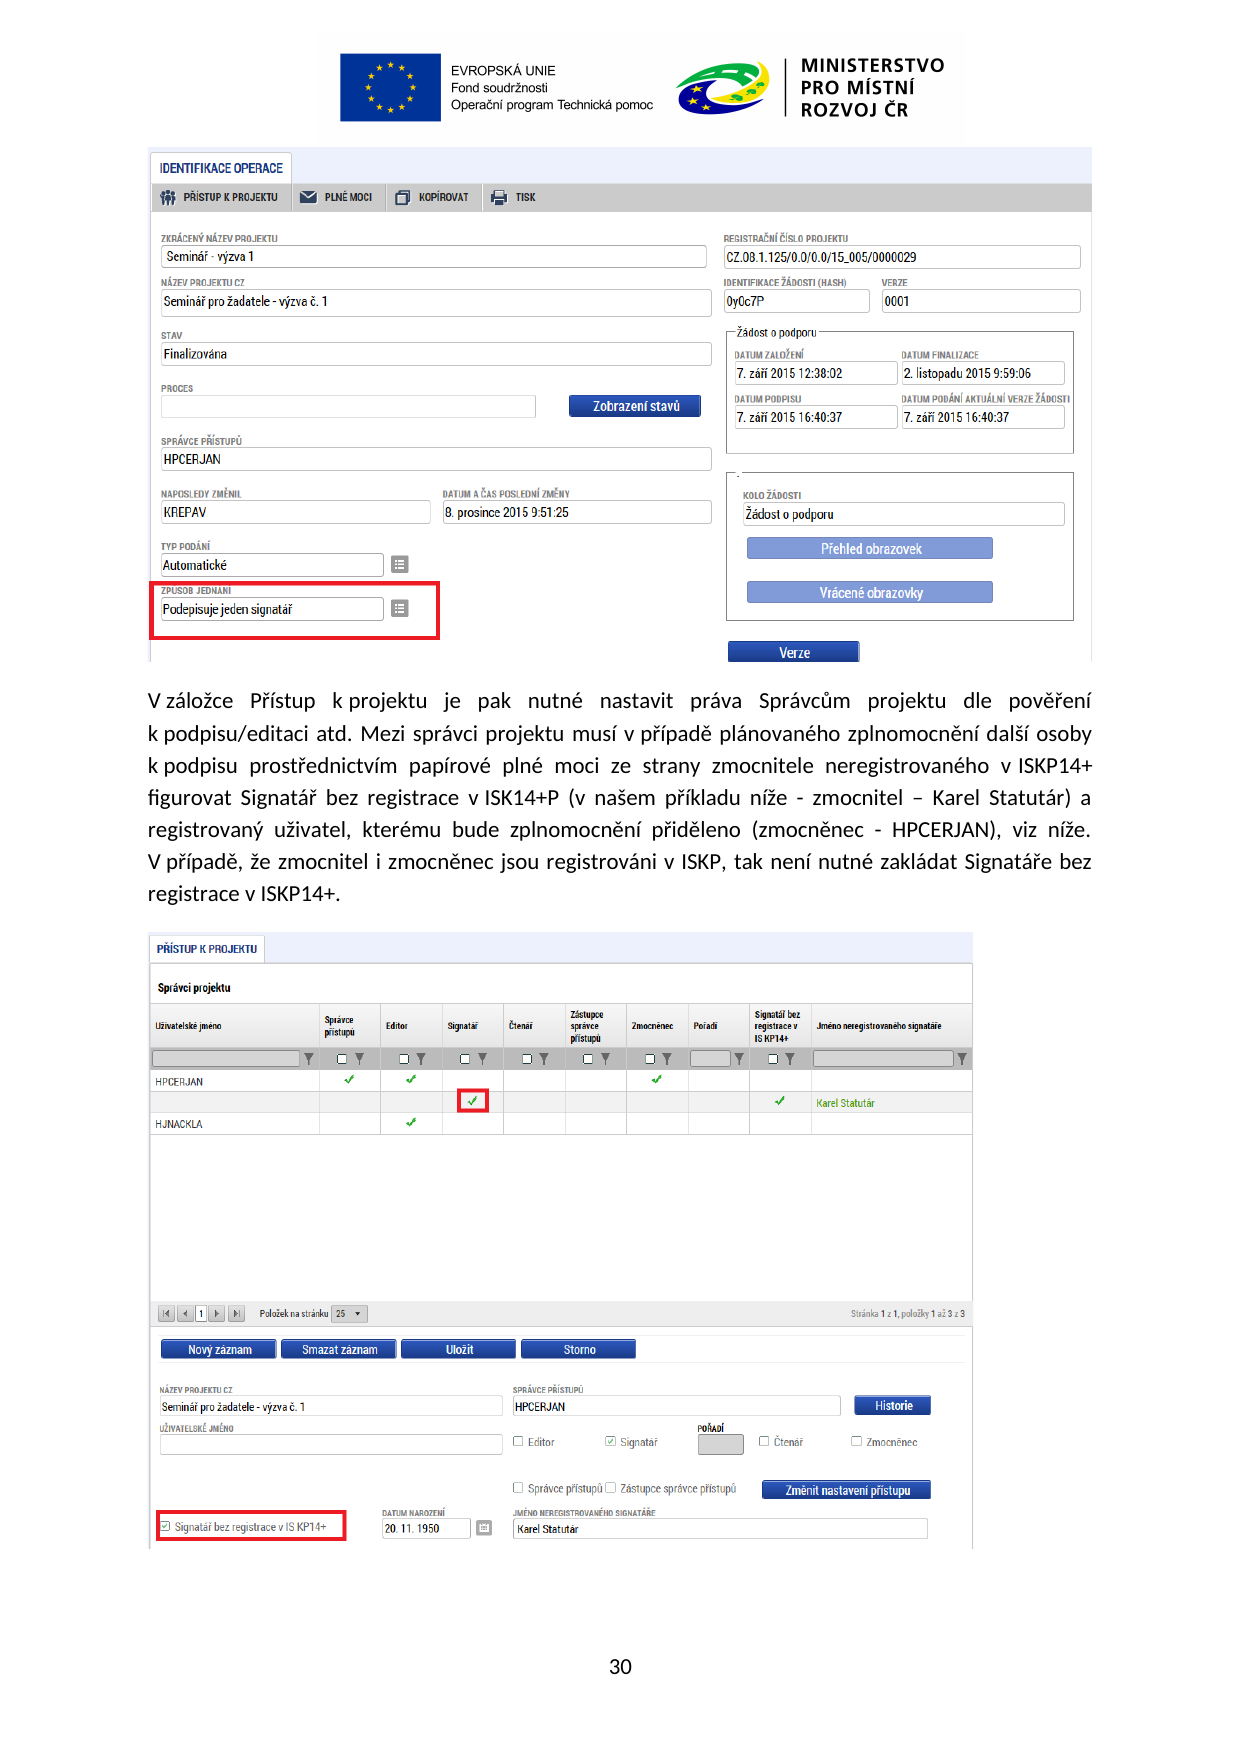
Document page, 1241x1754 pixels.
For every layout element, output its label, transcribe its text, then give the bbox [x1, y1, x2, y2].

text V záložce Přístup k projektu je pak nutné nastavit práva Správcům projektu dle pověření k podpisu/editaci atd. Mezi správci projektu musí v případě plánovaného zplnomocnění další osoby k podpisu prostřednictvím papírové plné moci ze strany zmocnitele neregistrovaného v ISKP14+ figurovat Signatář bez registrace v ISK14+P (v našem příkladu níže - zmocnitel – Karel Statutár) a registrovaný uživatel, kterému bude zplnomocnění přiděleno (zmocněnec - HPCERJAN), viz níže. V případě, že zmocnitel i zmocněnec jsou registrováni v ISKP, tak není nutné zakládat Signatáře bez registrace v ISKP14+. [148, 686, 1093, 908]
picture [147, 147, 1092, 662]
picture [147, 932, 974, 1549]
picture [318, 31, 965, 144]
